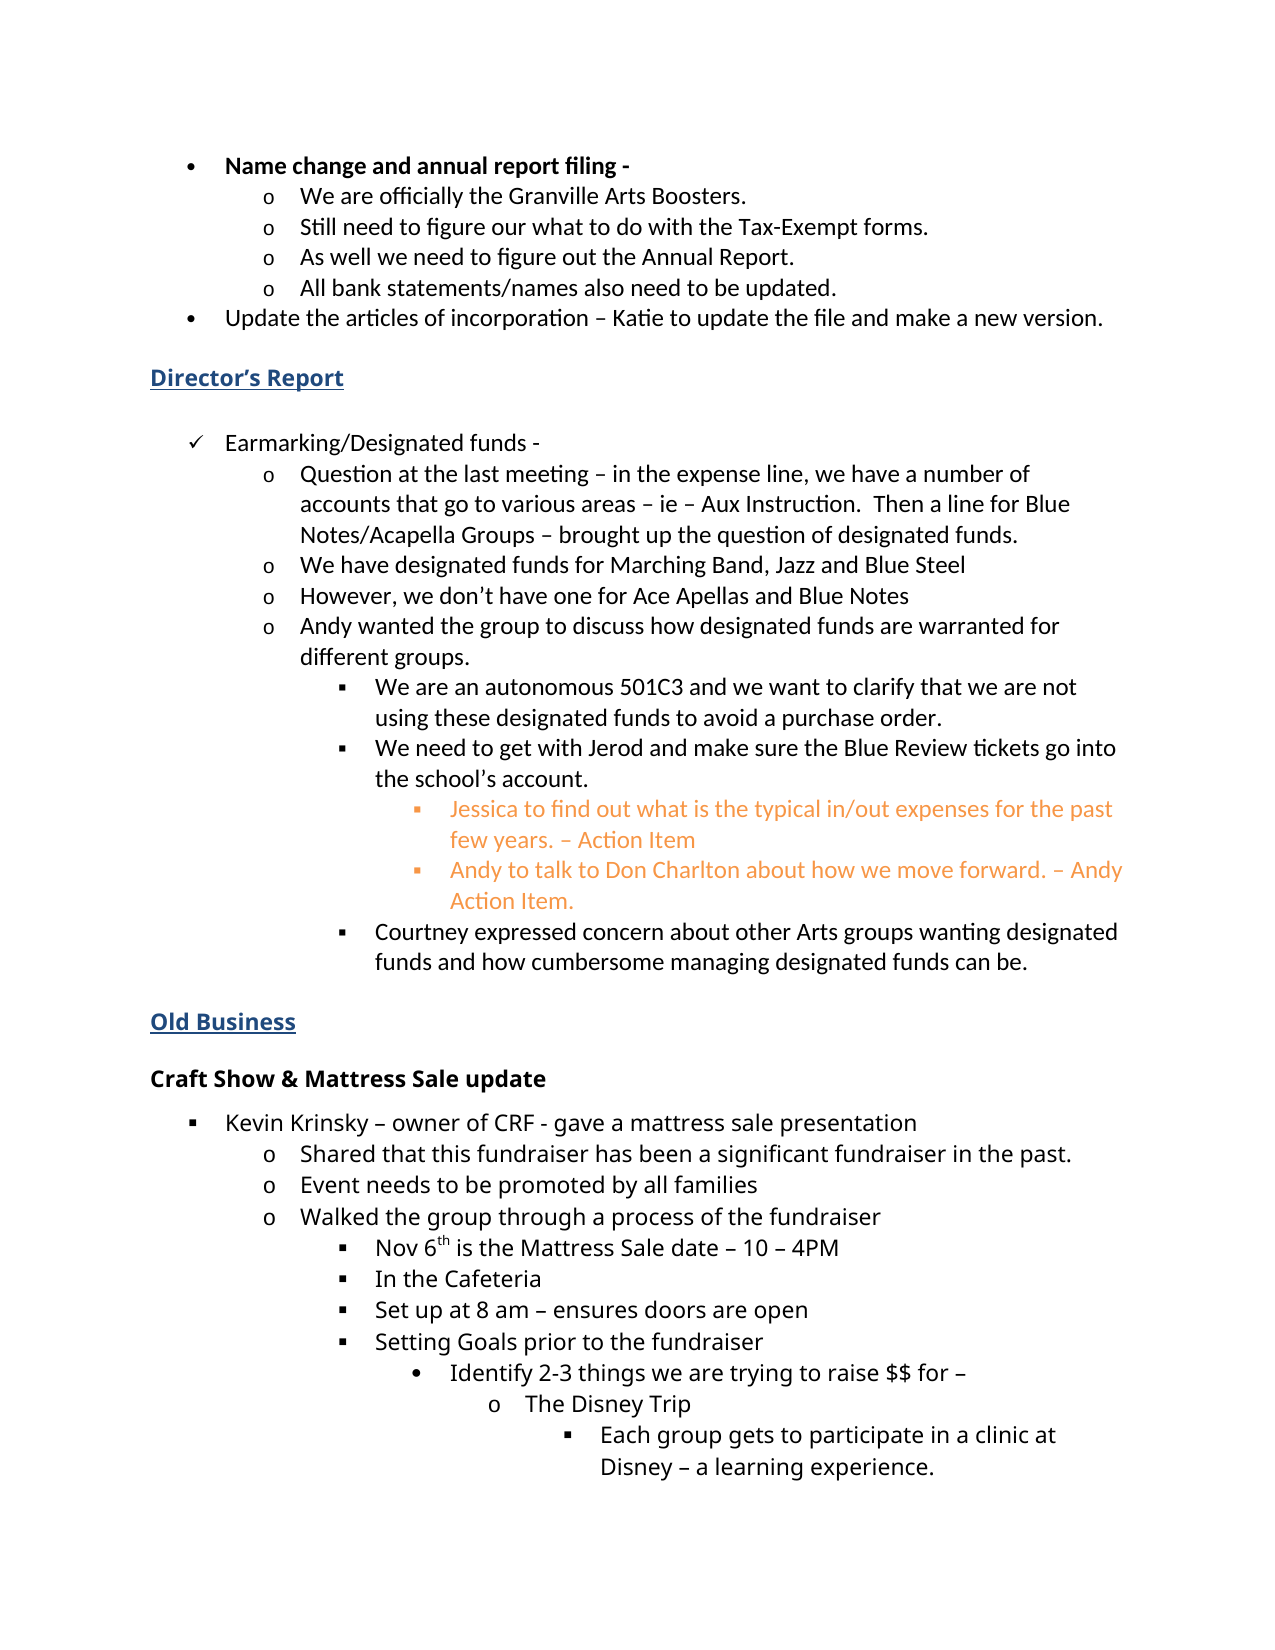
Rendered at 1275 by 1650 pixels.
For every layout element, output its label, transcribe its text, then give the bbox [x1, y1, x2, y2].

list Courtney expressed concern about other Arts groups wanting designated funds and how cumbersome managing designated funds can be. [337, 916, 1125, 977]
list Still need to figure our what to do with the Tax-Exempt forms. [262, 211, 1125, 242]
list We have designated funds for Marching Band, Jazz and Blue Steel [262, 549, 1125, 580]
list Update the articles of incorporation – Katie to update the file and make a new version. [187, 303, 1125, 333]
list Setting Goals prior to the fundraiser [337, 1326, 1125, 1357]
list Shared that this fundraiser has been a significant fundraiser in the past. [262, 1138, 1125, 1169]
text Director’s Report [150, 362, 1125, 393]
text Craft Show & Mattress Sale update [150, 1063, 1125, 1094]
list Andy to talk to Don Charlton about how we move forward. – Andy Action Item. [412, 855, 1125, 916]
list Jessica to find out what is the typical in/out expenses for the past few years. – Action Item [412, 794, 1125, 855]
list Andy wanted the group to discuss how designated funds are warranted for different groups. [262, 611, 1125, 672]
list We are officially the Granville Arts Boosters. [262, 181, 1125, 211]
list Set up at 8 am – ensures doors are open [337, 1294, 1125, 1326]
list We are an autonomous 501C3 and we want to clarify that we are not using these designated funds to avoid a purchase order. [337, 672, 1125, 733]
list Each group gets to participate in a clinic at Disney – a learning experience. [562, 1419, 1125, 1482]
text Old Business [150, 1006, 1125, 1037]
list The Disney Trip [487, 1388, 1125, 1419]
list Event needs to be promoted by all families [262, 1169, 1125, 1200]
list Kevin Krinsky – owner of CRF - gave a mattress sale presentation [187, 1106, 1125, 1138]
list We need to get with Jerod and make sure the Blue Review tickets go into the school’s account. [337, 733, 1125, 794]
list Walked the group through a process of the fundraiser [262, 1200, 1125, 1232]
list Question at the last meeting – in the expense line, we have a number of accounts that go to various areas – ie – Aux Instruction. Then a line for Blue Notes/Acapella Groups – brought up the question of designated funds. [262, 458, 1125, 549]
list In the Cafeteria [337, 1263, 1125, 1294]
list Name change and annual report filing - [187, 150, 1125, 181]
list Nov 6th is the Mattress Sale date – 10 – 4PM [337, 1232, 1125, 1263]
list Earmarking/Designated funds - [187, 427, 1125, 458]
list Identify 2-3 things we are trying to raise $$ for – [412, 1357, 1125, 1388]
list All bank statements/names also need to be updated. [262, 272, 1125, 303]
list However, we don’t have one for Ace Apellas and Blue Notes [262, 580, 1125, 611]
list As well we need to figure out the Annual Report. [262, 242, 1125, 272]
